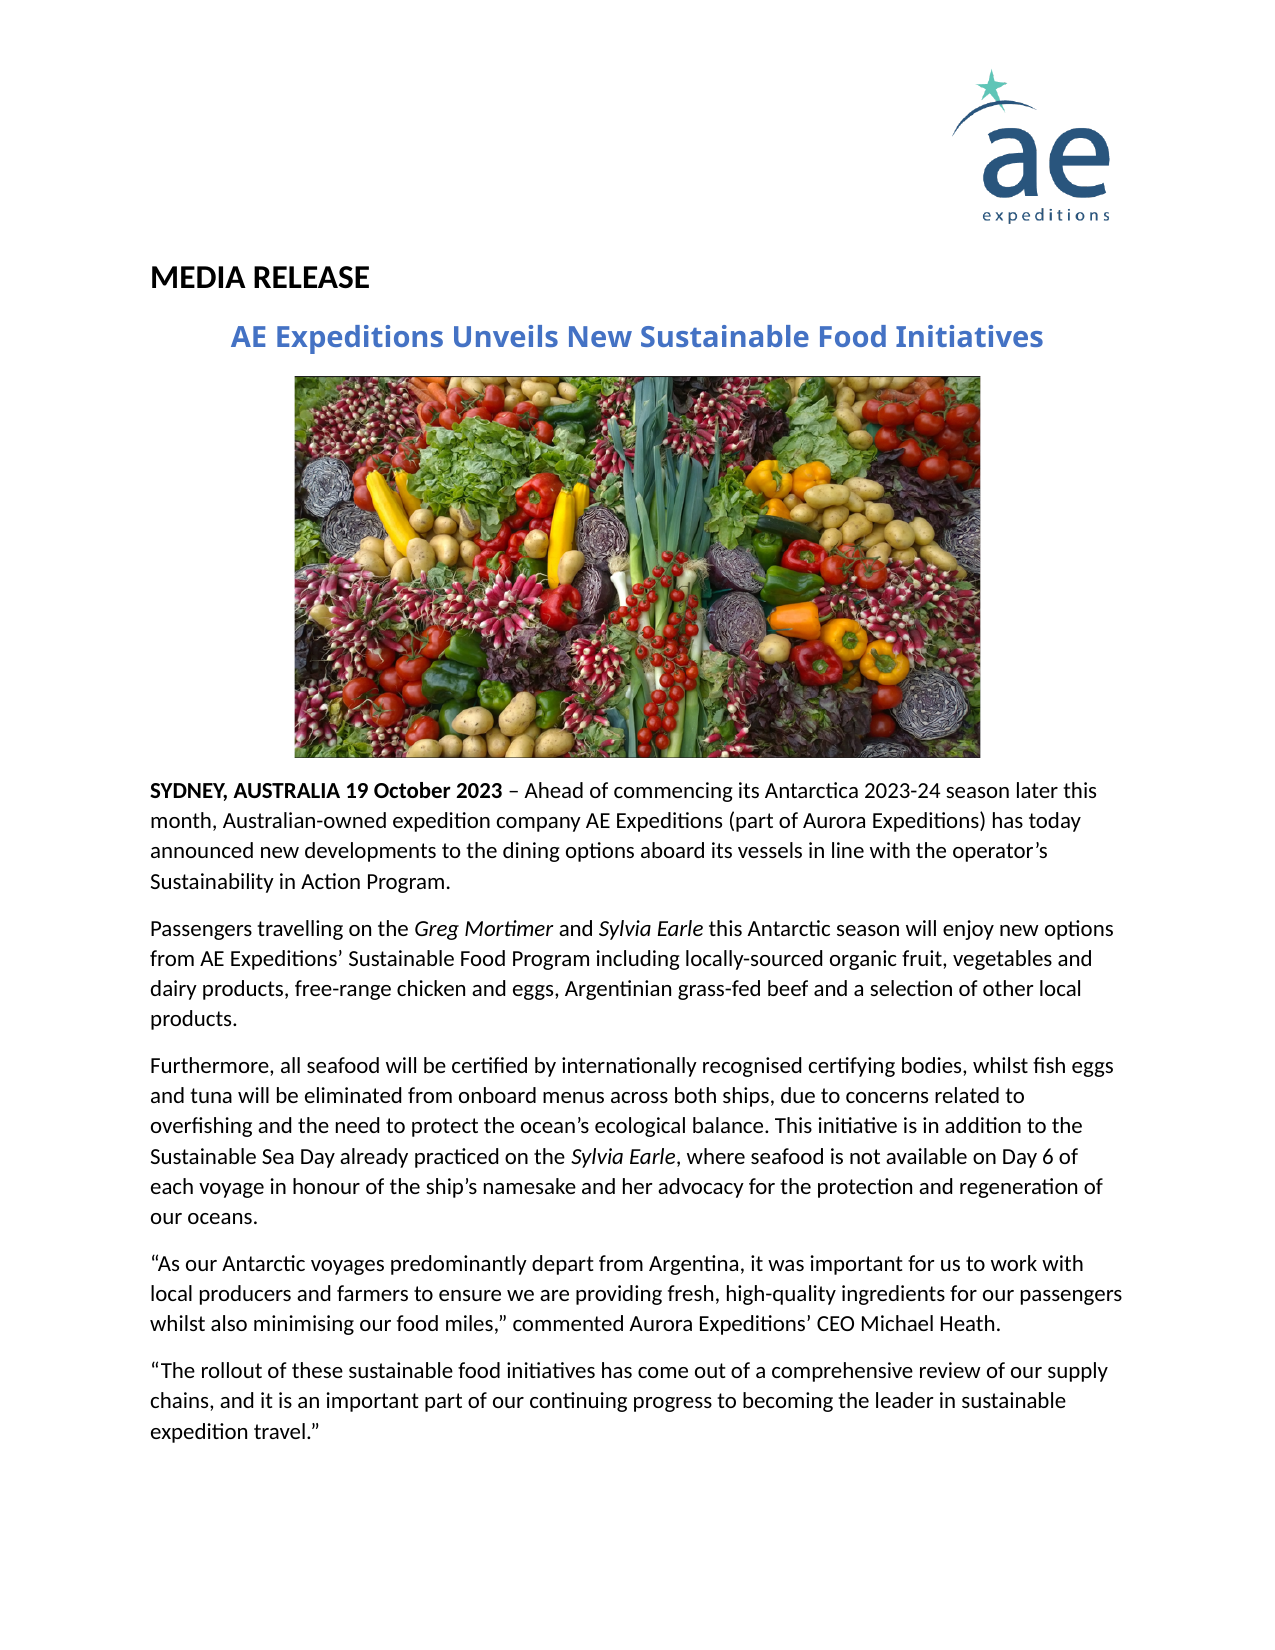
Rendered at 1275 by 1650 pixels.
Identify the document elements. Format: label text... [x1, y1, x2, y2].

text “The rollout of these sustainable food initiatives has come out of a comprehensive review of our supply chains, and it is an important part of our continuing progress to becoming the leader in sustainable expedition travel.” [150, 1356, 1125, 1445]
text Passengers travelling on the Greg Mortimer and Sylvia Earle this Antarctic season will enjoy new options from AE Expeditions’ Sustainable Food Program including locally-sourced organic fruit, vegetables and dairy products, free-range chicken and eggs, Argentinian grass-fed beef and a selection of other local products. [150, 914, 1125, 1032]
text AE Expeditions Unveils New Sustainable Food Initiatives [150, 317, 1125, 356]
text Furthermore, all seafood will be certified by internationally recognised certifying bodies, whilst fish eggs and tuna will be eliminated from onboard menus across both ships, due to concerns related to overfishing and the need to protect the ocean’s ecological balance. This initiative is in addition to the Sustainable Sea Day already practiced on the Sylvia Earle, where seafood is not available on Day 6 of each voyage in honour of the ship’s namesake and her advocacy for the protection and regeneration of our oceans. [150, 1051, 1125, 1230]
text “As our Antarctic voyages predominantly depart from Argentina, it was important for us to work with local producers and farmers to ensure we are providing fresh, high-quality ingredients for our passengers whilst also minimising our food miles,” commented Aurora Expeditions’ CEO Michael Heath. [150, 1249, 1125, 1337]
text SYDNEY, AUSTRALIA 19 October 2023 – Ahead of commencing its Antarctica 2023-24 season later this month, Australian-owned expedition company AE Expeditions (part of Aurora Expeditions) has today announced new developments to the dining options aboard its vessels in line with the operator’s Sustainability in Action Program. [150, 776, 1125, 895]
text MEDIA RELEASE [150, 256, 1125, 297]
picture [294, 376, 981, 758]
picture [939, 59, 1125, 238]
